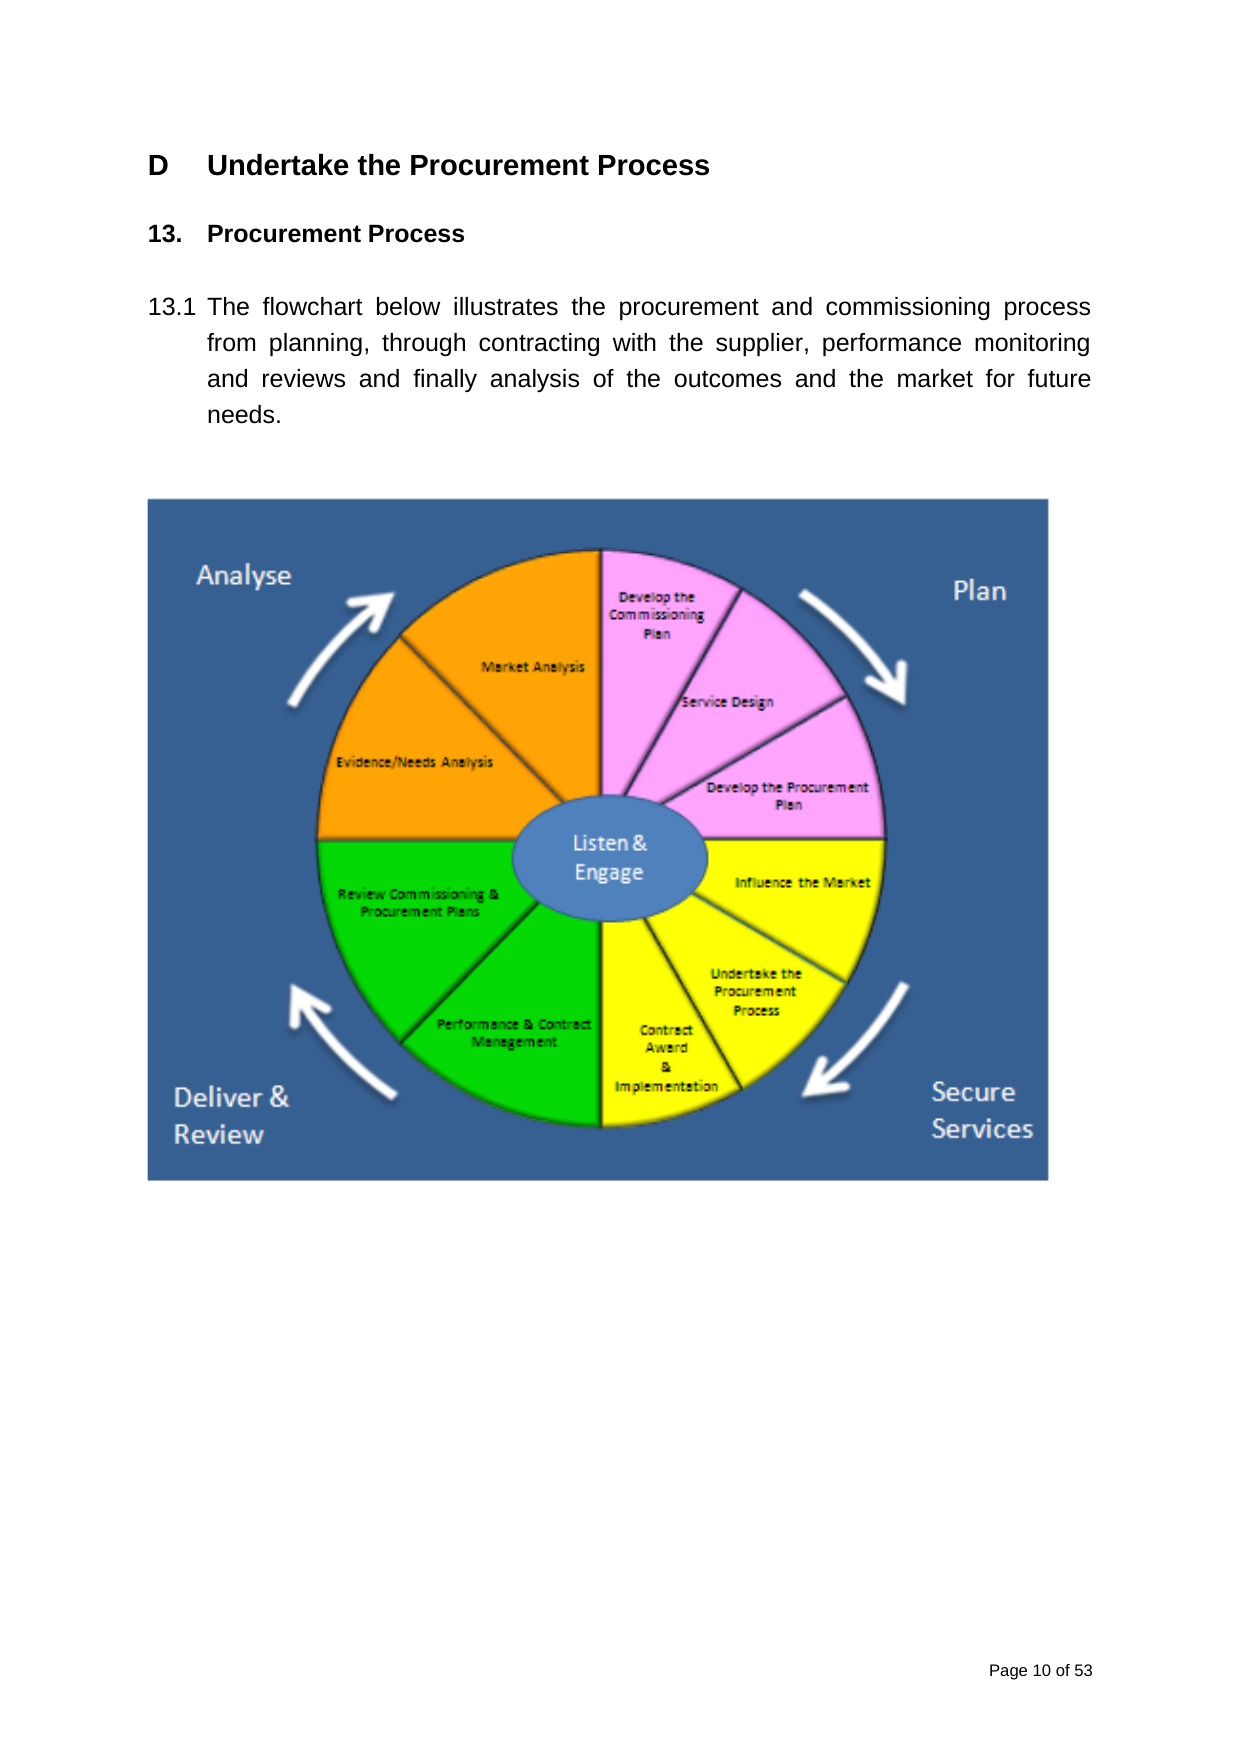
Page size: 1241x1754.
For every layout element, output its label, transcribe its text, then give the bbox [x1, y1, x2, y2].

list 13. Procurement Process [148, 219, 1092, 247]
picture [147, 484, 1064, 1183]
subtitle D Undertake the Procurement Process [148, 148, 1092, 181]
text 13.1 The flowchart below illustrates the procurement and commissioning process from planning, through contracting with the supplier, performance monitoring and reviews and finally analysis of the outcomes and the market for future needs. [148, 292, 1092, 429]
